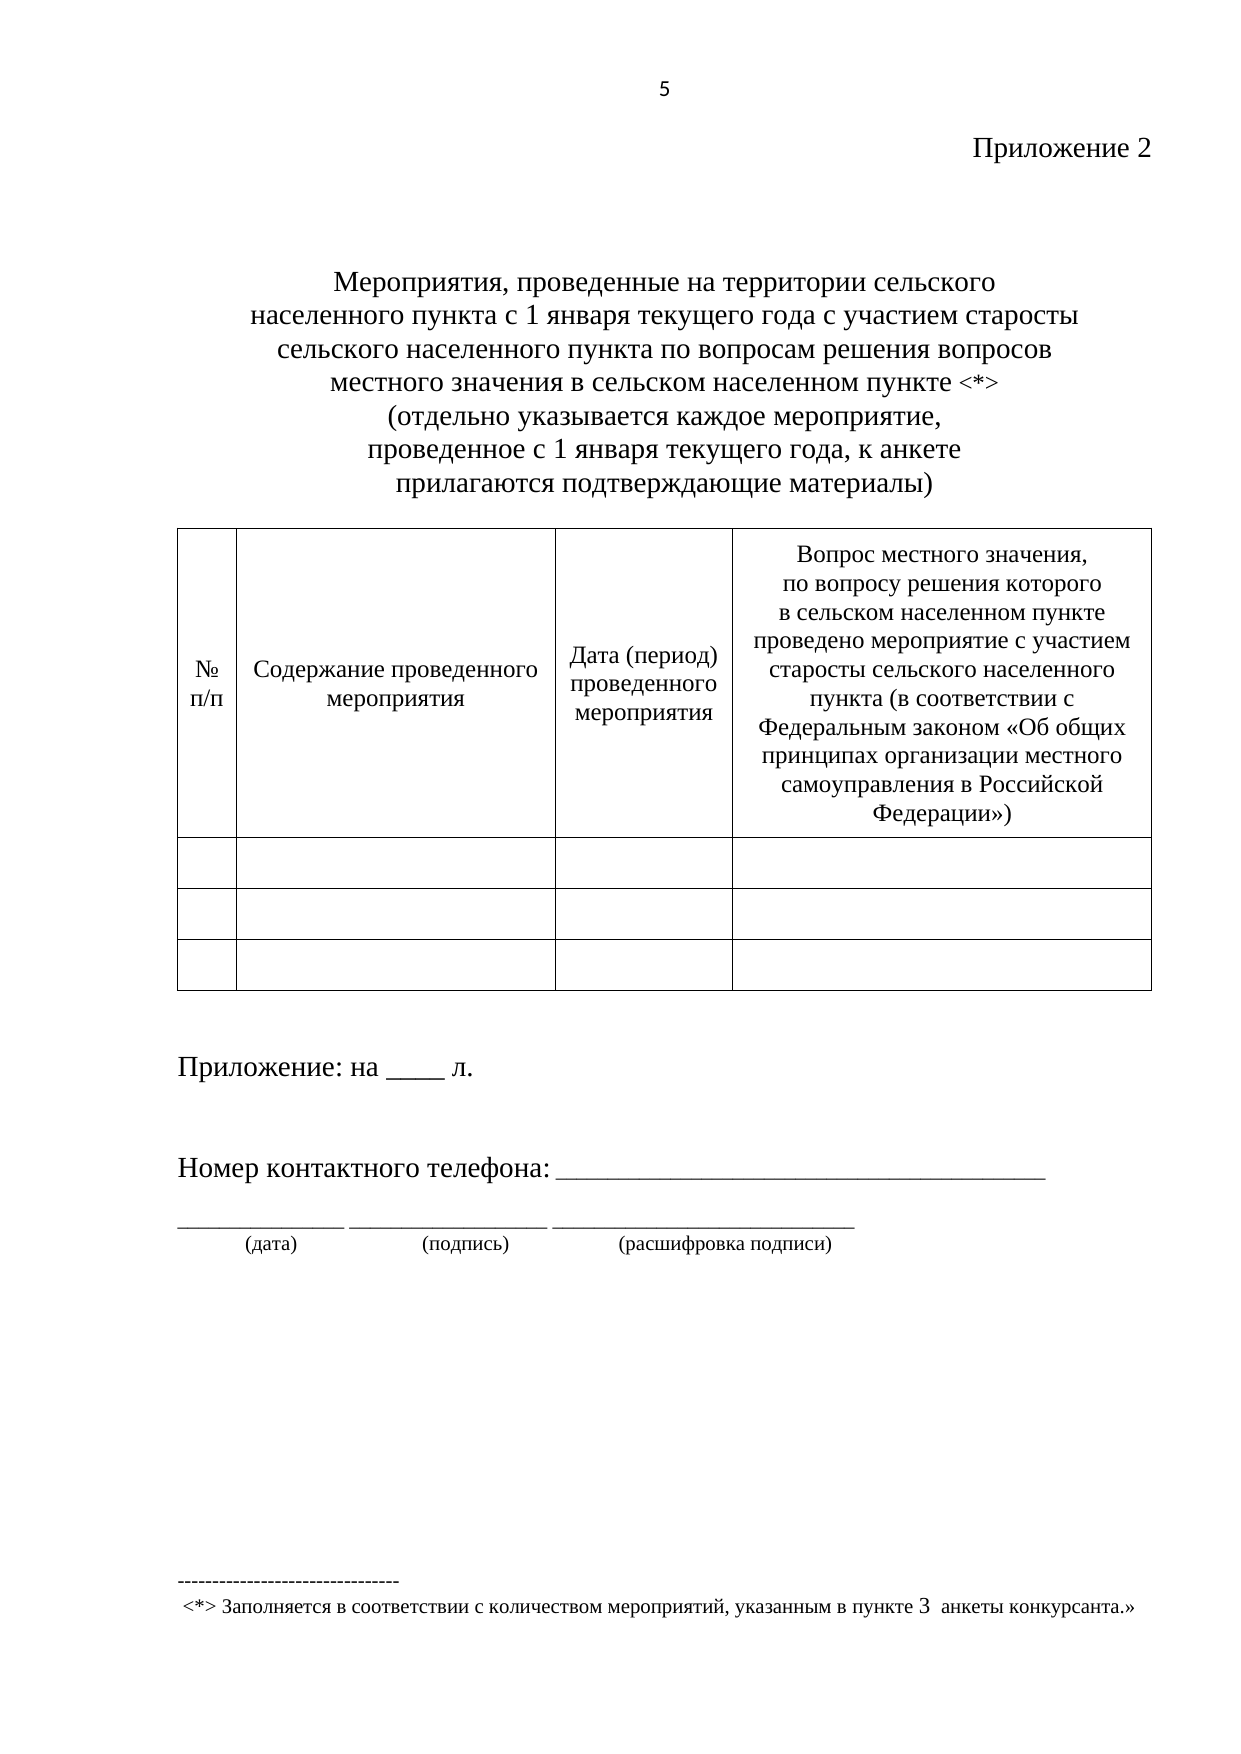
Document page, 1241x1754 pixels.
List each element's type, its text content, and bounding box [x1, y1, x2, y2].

text Номер контактного телефона: _______________________________________________ [177, 1150, 1152, 1183]
text сельского населенного пункта по вопросам решения вопросов [177, 331, 1152, 364]
text Приложение 2 [177, 130, 1152, 163]
table_cell [556, 889, 732, 939]
text проведенное с 1 января текущего года, к анкете [177, 432, 1152, 465]
table_cell [556, 838, 732, 888]
table_header Содержание проведенного мероприятия [237, 529, 555, 837]
table_cell [733, 940, 1151, 990]
table_cell [556, 940, 732, 990]
text населенного пункта с 1 января текущего года с участием старосты [177, 297, 1152, 331]
table_header Дата (период) проведенного мероприятия [556, 529, 732, 837]
text <*> Заполняется в соответствии с количеством мероприятий, указанным в пункте 3 анкеты конкурсанта.» [177, 1592, 1152, 1619]
text Приложение: на ____ л. [177, 1049, 1152, 1083]
text Мероприятия, проведенные на территории сельского [177, 264, 1152, 297]
table_cell [733, 889, 1151, 939]
table_header № п/п [178, 529, 236, 837]
table_header Вопрос местного значения, по вопросу решения которого в сельском населенном пункте проведено мероприятие с участием старосты сельского населенного пункта (в соответствии с Федеральным законом «Об общих принципах организации местного самоуправления в Российской Федерации») [733, 529, 1151, 837]
text (дата) (подпись) (расшифровка подписи) [177, 1231, 1152, 1255]
text -------------------------------- [177, 1568, 1152, 1592]
table_cell [237, 940, 555, 990]
text (отдельно указывается каждое мероприятие, [177, 398, 1152, 432]
table_cell [237, 838, 555, 888]
table_cell [178, 940, 236, 990]
text прилагаются подтверждающие материалы) [177, 465, 1152, 499]
table_cell [237, 889, 555, 939]
table_cell [733, 838, 1151, 888]
text местного значения в сельском населенном пункте <*> [177, 364, 1152, 398]
table_cell [178, 889, 236, 939]
table_cell [178, 838, 236, 888]
text ________________ ___________________ _____________________________ [177, 1207, 1152, 1231]
